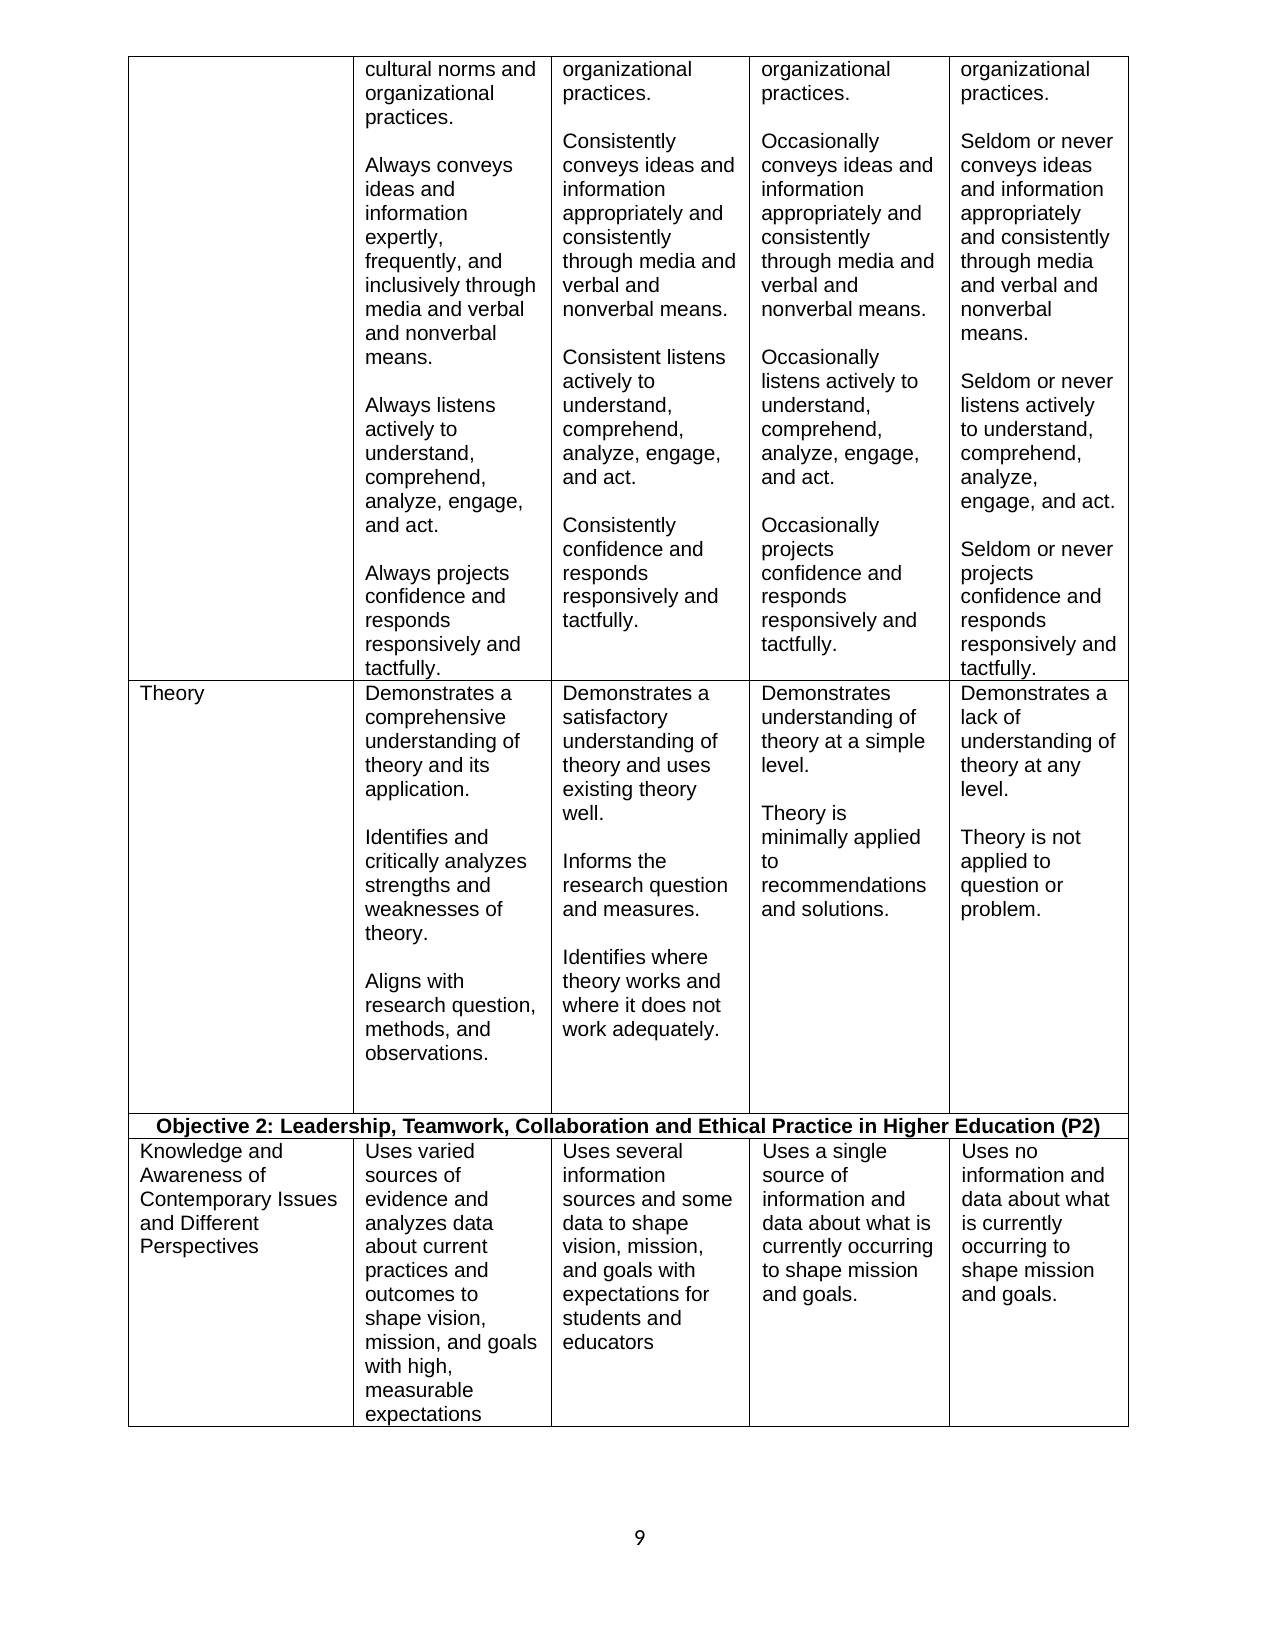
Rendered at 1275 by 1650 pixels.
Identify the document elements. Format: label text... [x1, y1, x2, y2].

table_cell Uses a single source of information and data about what is currently occurring to shape mission and goals. [750, 1139, 949, 1426]
table_cell Theory [129, 681, 353, 1112]
table_cell Demonstrates understanding of theory at a simple level. Theory is minimally applied to recommendations and solutions. [750, 681, 949, 1112]
table_cell Uses varied sources of evidence and analyzes data about current practices and outcomes to shape vision, mission, and goals with high, measurable expectations [354, 1139, 551, 1426]
table_cell Uses no information and data about what is currently occurring to shape mission and goals. [950, 1139, 1128, 1426]
table_cell Objective 2: Leadership, Teamwork, Collaboration and Ethical Practice in Higher Education (P2) [129, 1114, 1128, 1137]
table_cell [129, 57, 353, 680]
table_cell Demonstrates a satisfactory understanding of theory and uses existing theory well. Informs the research question and measures. Identifies where theory works and where it does not work adequately. [552, 681, 749, 1112]
table_cell Uses several information sources and some data to shape vision, mission, and goals with expectations for students and educators [552, 1139, 749, 1426]
table_cell Knowledge and Awareness of Contemporary Issues and Different Perspectives [129, 1139, 353, 1426]
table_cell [354, 57, 551, 680]
table_cell Demonstrates a lack of understanding of theory at any level. Theory is not applied to question or problem. [950, 681, 1128, 1112]
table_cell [950, 57, 1128, 680]
table_cell Demonstrates a comprehensive understanding of theory and its application. Identifies and critically analyzes strengths and weaknesses of theory. Aligns with research question, methods, and observations. [354, 681, 551, 1112]
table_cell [552, 57, 749, 680]
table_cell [750, 57, 949, 680]
